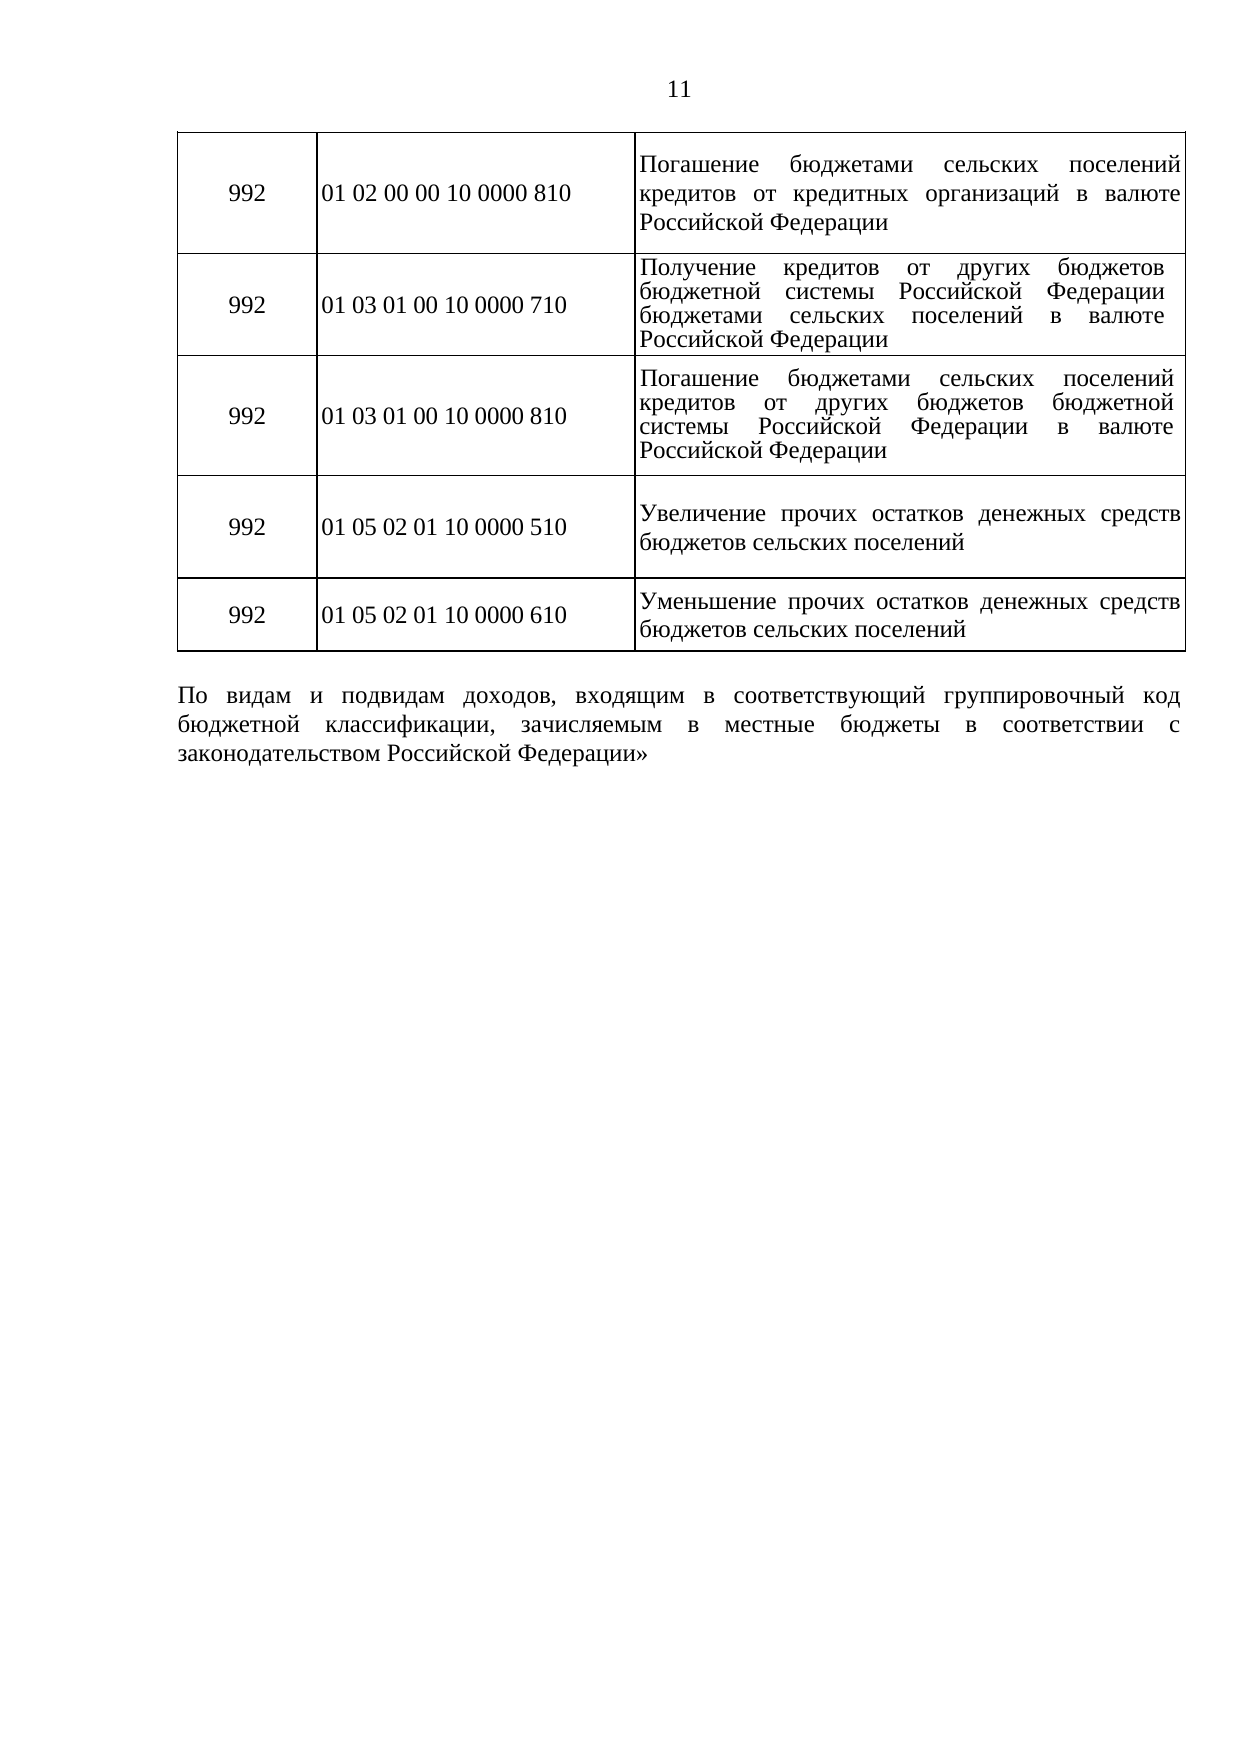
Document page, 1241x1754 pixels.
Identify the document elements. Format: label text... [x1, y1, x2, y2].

table_cell Уменьшение прочих остатков денежных средств бюджетов сельских поселений [636, 579, 1185, 650]
table_cell Получение кредитов от других бюджетов бюджетной системы Российской Федерации бюджетами сельских поселений в валюте Российской Федерации [636, 254, 1185, 355]
table_cell 01 02 00 00 10 0000 810 [318, 133, 634, 253]
table_cell 992 [178, 133, 316, 253]
table_cell 992 [178, 356, 316, 475]
table_cell Увеличение прочих остатков денежных средств бюджетов сельских поселений [636, 476, 1185, 577]
text По видам и подвидам доходов, входящим в соответствующий группировочный код бюджетной классификации, зачисляемым в местные бюджеты в соответствии с законодательством Российской Федерации» [177, 681, 1181, 767]
table_cell Погашение бюджетами сельских поселений кредитов от других бюджетов бюджетной системы Российской Федерации в валюте Российской Федерации [636, 356, 1185, 475]
table_cell 01 05 02 01 10 0000 510 [318, 476, 634, 577]
table_cell 01 03 01 00 10 0000 810 [318, 356, 634, 475]
table_cell Погашение бюджетами сельских поселений кредитов от кредитных организаций в валюте Российской Федерации [636, 133, 1185, 253]
table_cell 01 03 01 00 10 0000 710 [318, 254, 634, 355]
table_cell 992 [178, 254, 316, 355]
table_cell 992 [178, 476, 316, 577]
table_cell 992 [178, 579, 316, 650]
table_cell 01 05 02 01 10 0000 610 [318, 579, 634, 650]
